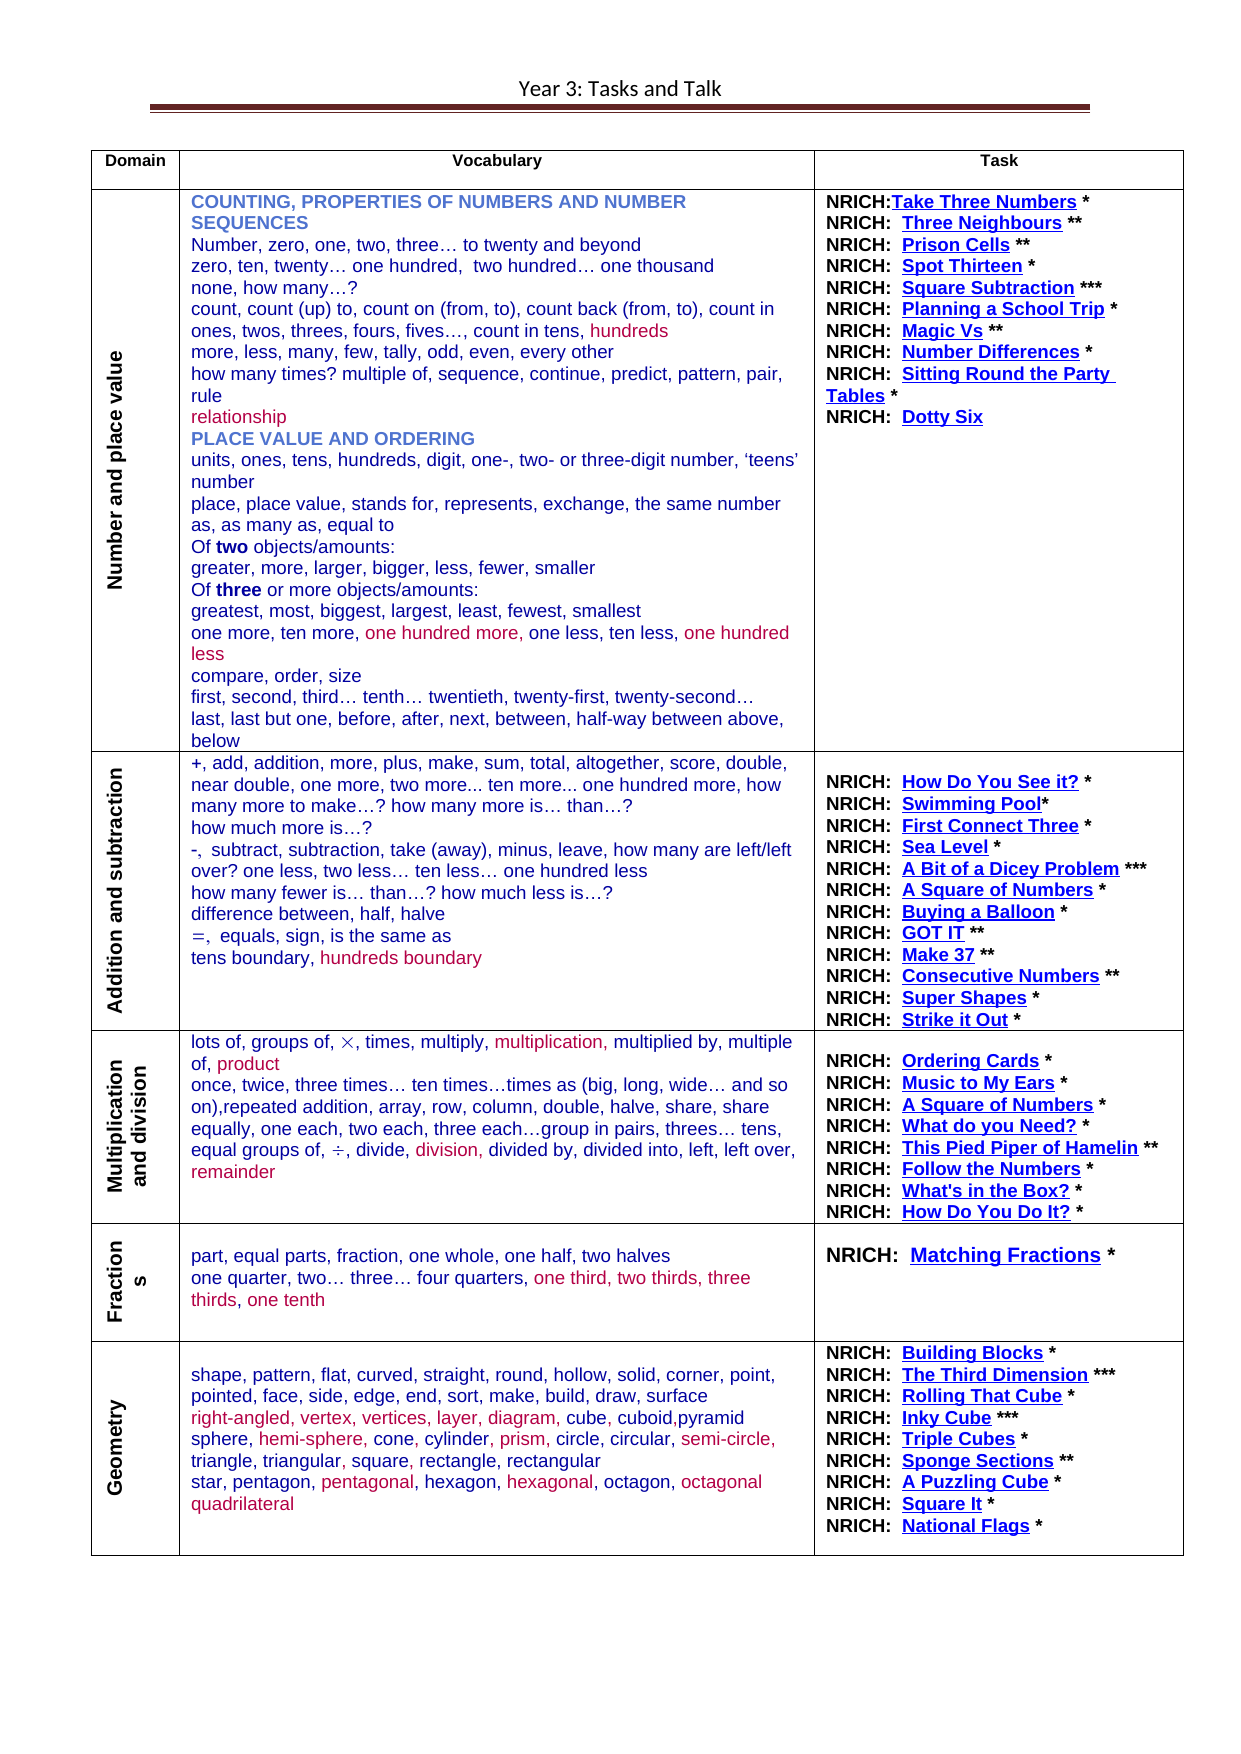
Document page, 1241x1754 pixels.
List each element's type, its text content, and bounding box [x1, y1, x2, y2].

table_cell Geometry [92, 1342, 179, 1555]
table_cell Addition and subtraction [92, 752, 179, 1030]
table_cell NRICH: How Do You See it? * NRICH: Swimming Pool* NRICH: First Connect Three * NRICH: Sea Level * NRICH: A Bit of a Dicey Problem *** NRICH: A Square of Numbers * NRICH: Buying a Balloon * NRICH: GOT IT ** NRICH: Make 37 ** NRICH: Consecutive Numbers ** NRICH: Super Shapes * NRICH: Strike it Out * [815, 752, 1183, 1030]
table_header Vocabulary [180, 151, 814, 189]
table_cell lots of, groups of, , times, multiply, multiplication, multiplied by, multiple of, product once, twice, three times… ten times…times as (big, long, wide… and so on),repeated addition, array, row, column, double, halve, share, share equally, one each, two each, three each…group in pairs, threes… tens, equal groups of, , divide, division, divided by, divided into, left, left over, remainder [180, 1031, 814, 1223]
table_cell part, equal parts, fraction, one whole, one half, two halves one quarter, two… three… four quarters, one third, two thirds, three thirds, one tenth [180, 1224, 814, 1341]
table_header Domain [92, 151, 179, 189]
table_cell Number and place value [92, 190, 179, 751]
table_cell shape, pattern, flat, curved, straight, round, hollow, solid, corner, point, pointed, face, side, edge, end, sort, make, build, draw, surface right-angled, vertex, vertices, layer, diagram, cube, cuboid,pyramid sphere, hemi-sphere, cone, cylinder, prism, circle, circular, semi-circle, triangle, triangular, square, rectangle, rectangular star, pentagon, pentagonal, hexagon, hexagonal, octagon, octagonal quadrilateral [180, 1342, 814, 1555]
table_cell , add, addition, more, plus, make, sum, total, altogether, score, double, near double, one more, two more... ten more... one hundred more, how many more to make…? how many more is… than…? how much more is…? subtract, subtraction, take (away), minus, leave, how many are left/left over? one less, two less… ten less… one hundred less how many fewer is… than…? how much less is…? difference between, half, halve equals, sign, is the same as tens boundary, hundreds boundary [180, 752, 814, 1030]
table_cell NRICH:Take Three Numbers * NRICH: Three Neighbours ** NRICH: Prison Cells ** NRICH: Spot Thirteen * NRICH: Square Subtraction *** NRICH: Planning a School Trip * NRICH: Magic Vs ** NRICH: Number Differences * NRICH: Sitting Round the Party Tables * NRICH: Dotty Six [815, 190, 1183, 751]
table_cell NRICH: Building Blocks * NRICH: The Third Dimension *** NRICH: Rolling That Cube * NRICH: Inky Cube *** NRICH: Triple Cubes * NRICH: Sponge Sections ** NRICH: A Puzzling Cube * NRICH: Square It * NRICH: National Flags * [815, 1342, 1183, 1555]
table_cell NRICH: Ordering Cards * NRICH: Music to My Ears * NRICH: A Square of Numbers * NRICH: What do you Need? * NRICH: This Pied Piper of Hamelin ** NRICH: Follow the Numbers * NRICH: What's in the Box? * NRICH: How Do You Do It? * [815, 1031, 1183, 1223]
table_cell COUNTING, PROPERTIES OF NUMBERS AND NUMBER SEQUENCES Number, zero, one, two, three… to twenty and beyond zero, ten, twenty… one hundred, two hundred… one thousand none, how many…? count, count (up) to, count on (from, to), count back (from, to), count in ones, twos, threes, fours, fives…, count in tens, hundreds more, less, many, few, tally, odd, even, every other how many times? multiple of, sequence, continue, predict, pattern, pair, rule relationship PLACE VALUE AND ORDERING units, ones, tens, hundreds, digit, one-, two- or three-digit number, ‘teens’ number place, place value, stands for, represents, exchange, the same number as, as many as, equal to Of two objects/amounts: greater, more, larger, bigger, less, fewer, smaller Of three or more objects/amounts: greatest, most, biggest, largest, least, fewest, smallest one more, ten more, one hundred more, one less, ten less, one hundred less compare, order, size first, second, third… tenth… twentieth, twenty-first, twenty-second… last, last but one, before, after, next, between, half-way between above, below [180, 190, 814, 751]
table_cell NRICH: Matching Fractions * [815, 1224, 1183, 1341]
table_header Task [815, 151, 1183, 189]
table_cell Multiplication and division [92, 1031, 179, 1223]
table_cell Fractions [92, 1224, 179, 1341]
